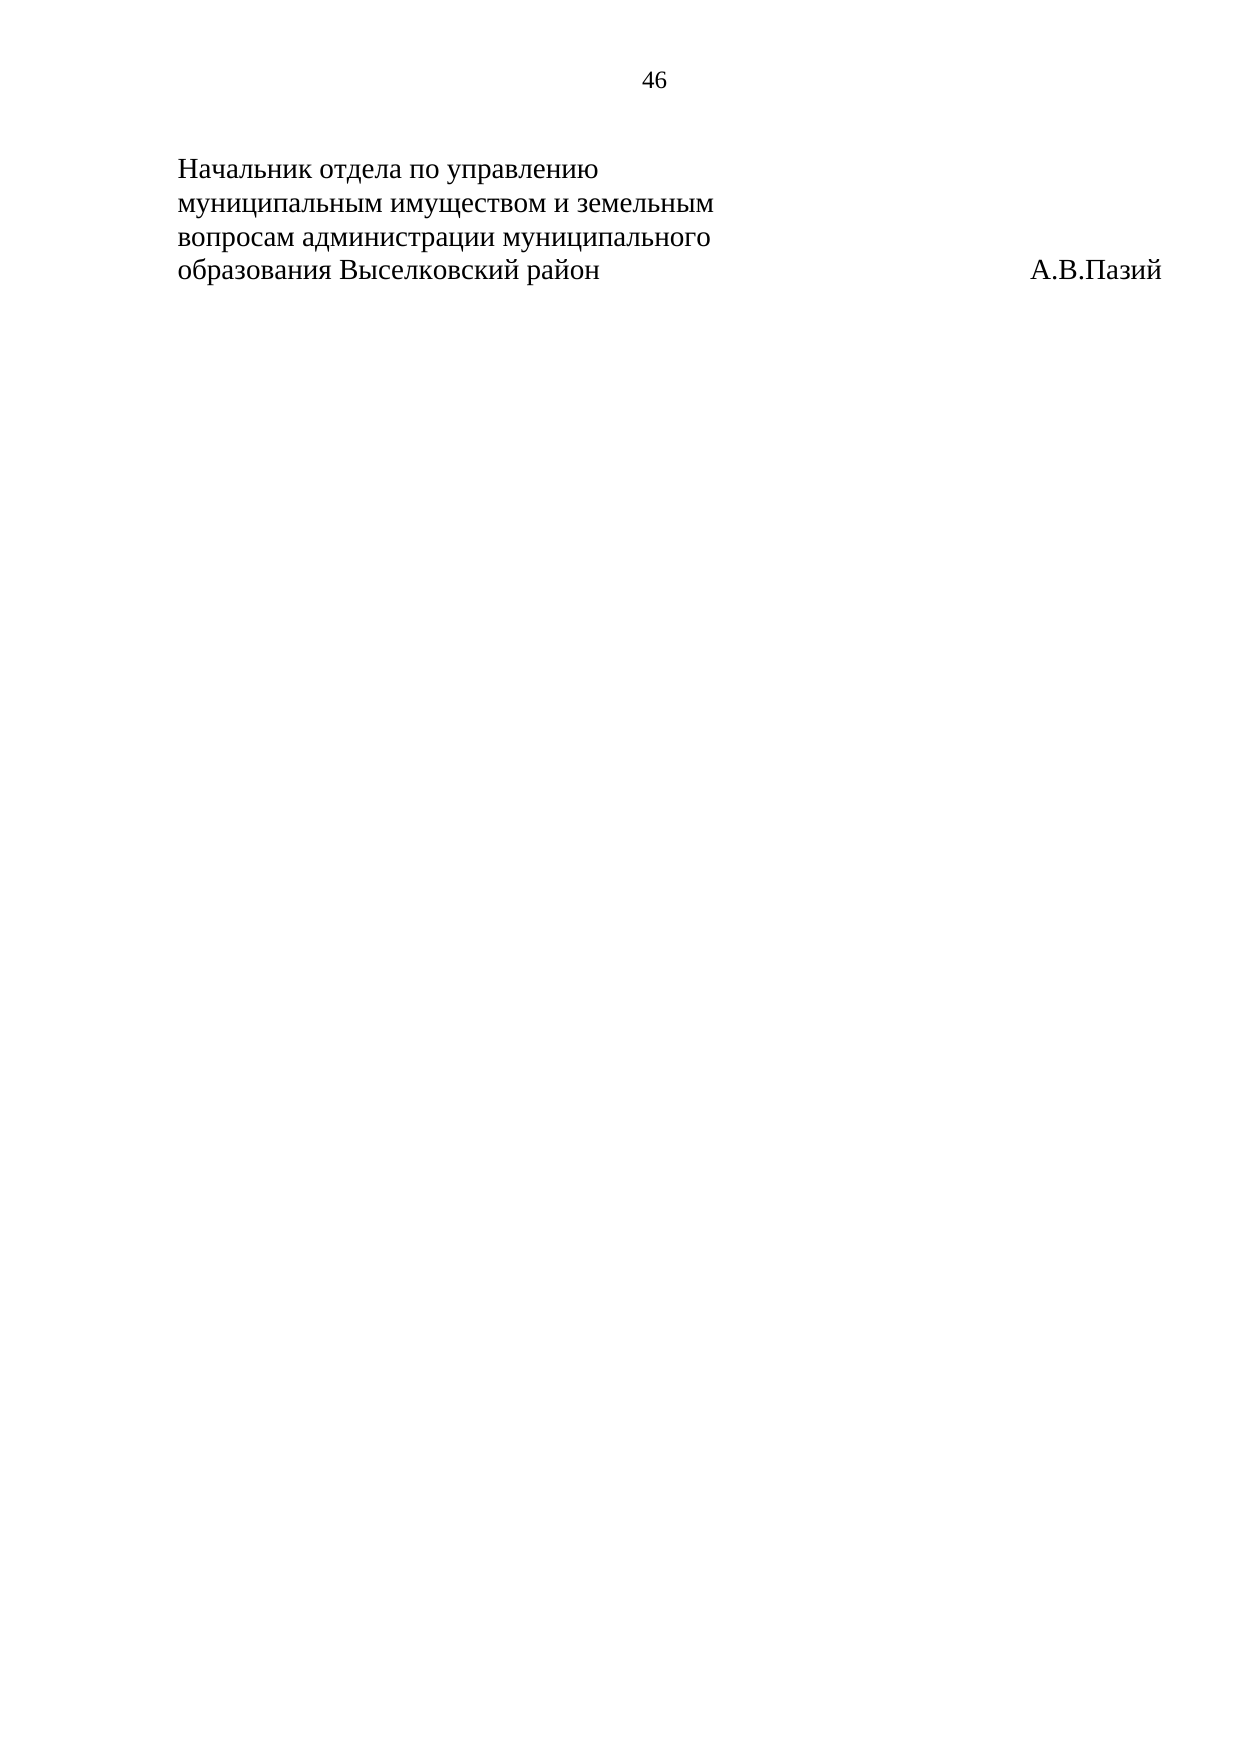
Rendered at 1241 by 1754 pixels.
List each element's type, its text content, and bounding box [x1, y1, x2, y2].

text образования Выселковский район А.В.Пазий [177, 252, 1181, 286]
text муниципальным имуществом и земельным [177, 185, 1181, 219]
text вопросам администрации муниципального [177, 219, 1181, 252]
text Начальник отдела по управлению [177, 152, 1181, 185]
